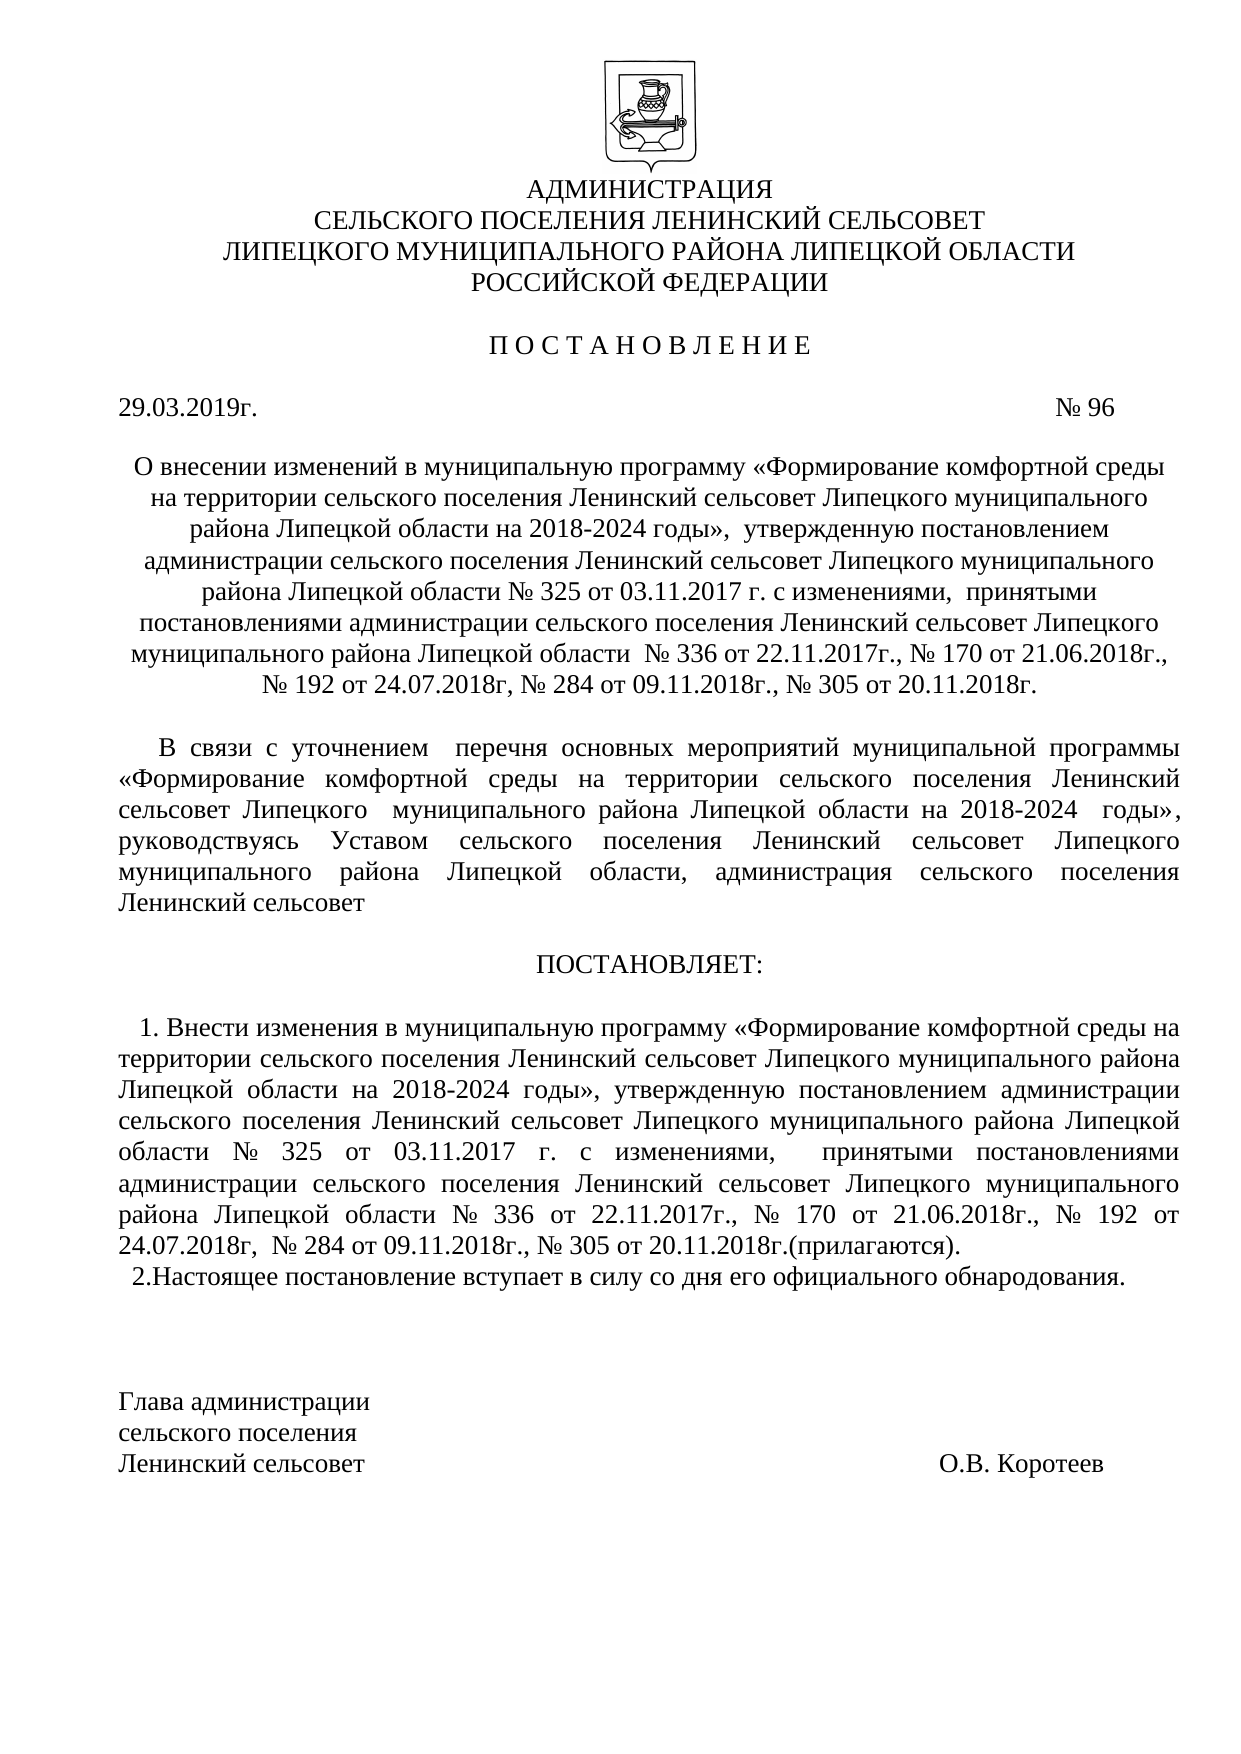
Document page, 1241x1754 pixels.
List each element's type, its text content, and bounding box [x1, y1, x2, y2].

text 29.03.2019г. № 96 [118, 391, 1181, 422]
text сельского поселения [118, 1416, 1181, 1447]
text 1. Внести изменения в муниципальную программу «Формирование комфортной среды на территории сельского поселения Ленинский сельсовет Липецкого муниципального района Липецкой области на 2018-2024 годы», утвержденную постановлением администрации сельского поселения Ленинский сельсовет Липецкого муниципального района Липецкой области № 325 от 03.11.2017 г. с изменениями, принятыми постановлениями администрации сельского поселения Ленинский сельсовет Липецкого муниципального района Липецкой области № 336 от 22.11.2017г., № 170 от 21.06.2018г., № 192 от 24.07.2018г, № 284 от 09.11.2018г., № 305 от 20.11.2018г.(прилагаются). [118, 1011, 1181, 1260]
text В связи с уточнением перечня основных мероприятий муниципальной программы «Формирование комфортной среды на территории сельского поселения Ленинский сельсовет Липецкого муниципального района Липецкой области на 2018-2024 годы», руководствуясь Уставом сельского поселения Ленинский сельсовет Липецкого муниципального района Липецкой области, администрация сельского поселения Ленинский сельсовет [118, 731, 1181, 917]
text ЛИПЕЦКОГО МУНИЦИПАЛЬНОГО РАЙОНА ЛИПЕЦКОЙ ОБЛАСТИ [118, 235, 1181, 267]
text СЕЛЬСКОГО ПОСЕЛЕНИЯ ЛЕНИНСКИЙ СЕЛЬСОВЕТ [118, 204, 1181, 235]
text О внесении изменений в муниципальную программу «Формирование комфортной среды на территории сельского поселения Ленинский сельсовет Липецкого муниципального района Липецкой области на 2018-2024 годы», утвержденную постановлением администрации сельского поселения Ленинский сельсовет Липецкого муниципального района Липецкой области № 325 от 03.11.2017 г. с изменениями, принятыми постановлениями администрации сельского поселения Ленинский сельсовет Липецкого муниципального района Липецкой области № 336 от 22.11.2017г., № 170 от 21.06.2018г., № 192 от 24.07.2018г, № 284 от 09.11.2018г., № 305 от 20.11.2018г. [118, 450, 1181, 699]
text АДМИНИСТРАЦИЯ [118, 173, 1181, 204]
text ПОСТАНОВЛЯЕТ: [118, 949, 1181, 980]
text РОССИЙСКОЙ ФЕДЕРАЦИИ [118, 267, 1181, 298]
text 2.Настоящее постановление вступает в силу со дня его официального обнародования. [118, 1260, 1181, 1291]
text Глава администрации [118, 1385, 1181, 1416]
text П О С Т А Н О В Л Е Н И Е [118, 329, 1181, 360]
text Ленинский сельсовет О.В. Коротеев [118, 1447, 1181, 1478]
